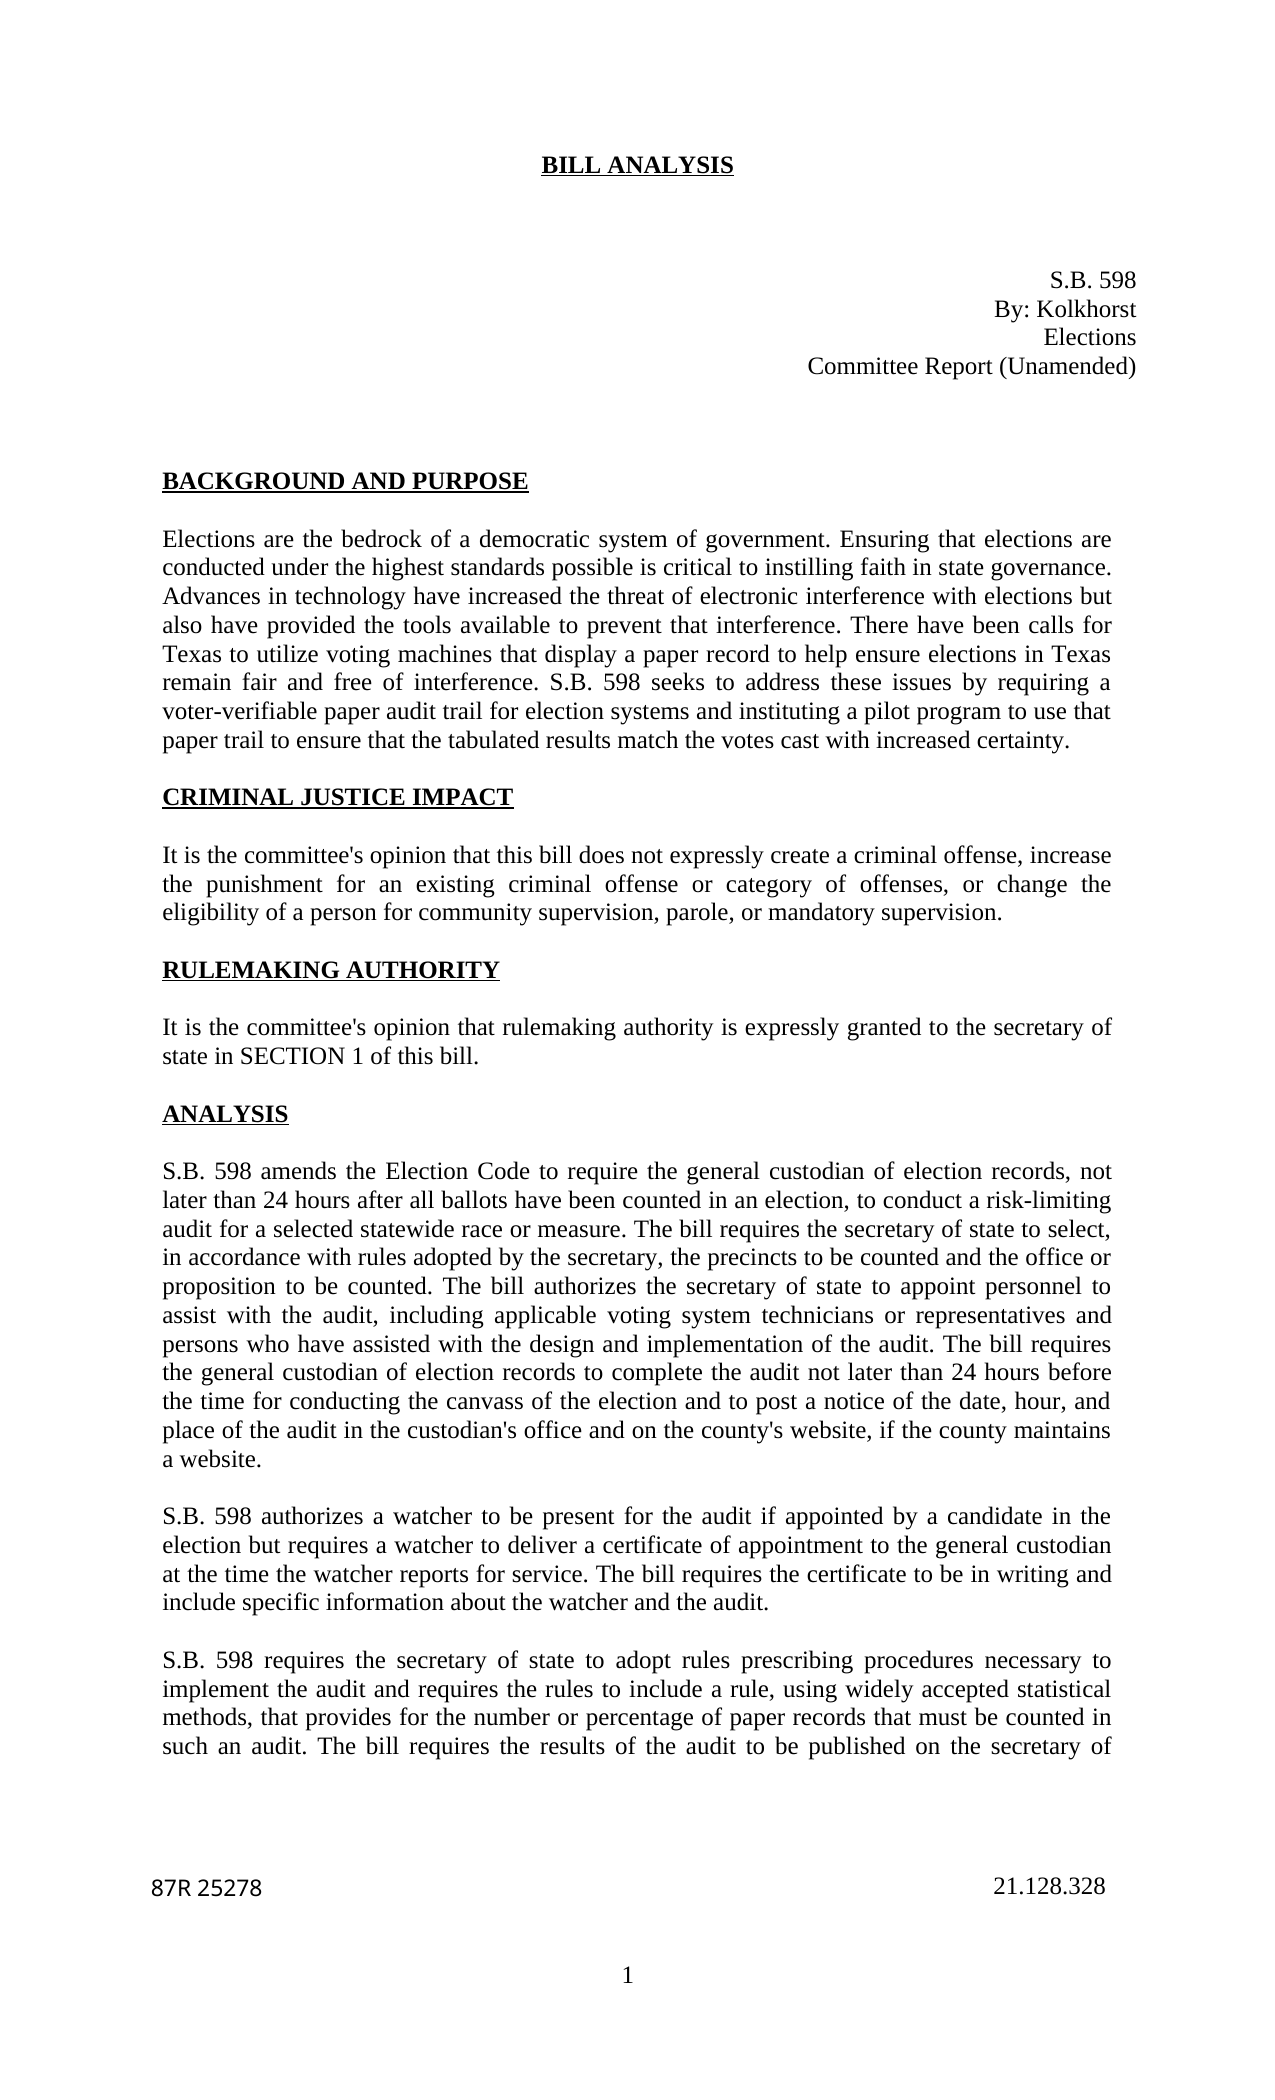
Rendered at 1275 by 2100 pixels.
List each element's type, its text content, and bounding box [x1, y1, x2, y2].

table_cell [150, 1099, 1125, 1760]
table_cell Elections [150, 323, 1147, 351]
table_header BACKGROUND AND PURPOSE Elections are the bedrock of a democratic system of government. Ensuring that elections are conducted under the highest standards possible is critical to instilling faith in state governance. Advances in technology have increased the threat of electronic interference with elections but also have provided the tools available to prevent that interference. There have been calls for Texas to utilize voting machines that display a paper record to help ensure elections in Texas remain fair and free of interference. S.B. 598 seeks to address these issues by requiring a voter-verifiable paper audit trail for election systems and instituting a pilot program to use that paper trail to ensure that the tabulated results match the votes cast with increased certainty. [150, 466, 1125, 782]
table_cell By: Kolkhorst [150, 294, 1147, 322]
table_cell Committee Report (Unamended) [150, 351, 1147, 380]
table_header S.B. 598 [150, 265, 1147, 294]
table_cell RULEMAKING AUTHORITY It is the committee's opinion that rulemaking authority is expressly granted to the secretary of state in SECTION 1 of this bill. [150, 955, 1125, 1099]
table_cell CRIMINAL JUSTICE IMPACT It is the committee's opinion that this bill does not expressly create a criminal offense, increase the punishment for an existing criminal offense or category of offenses, or change the eligibility of a person for community supervision, parole, or mandatory supervision. [150, 783, 1125, 955]
table_header BILL ANALYSIS [150, 150, 1125, 179]
